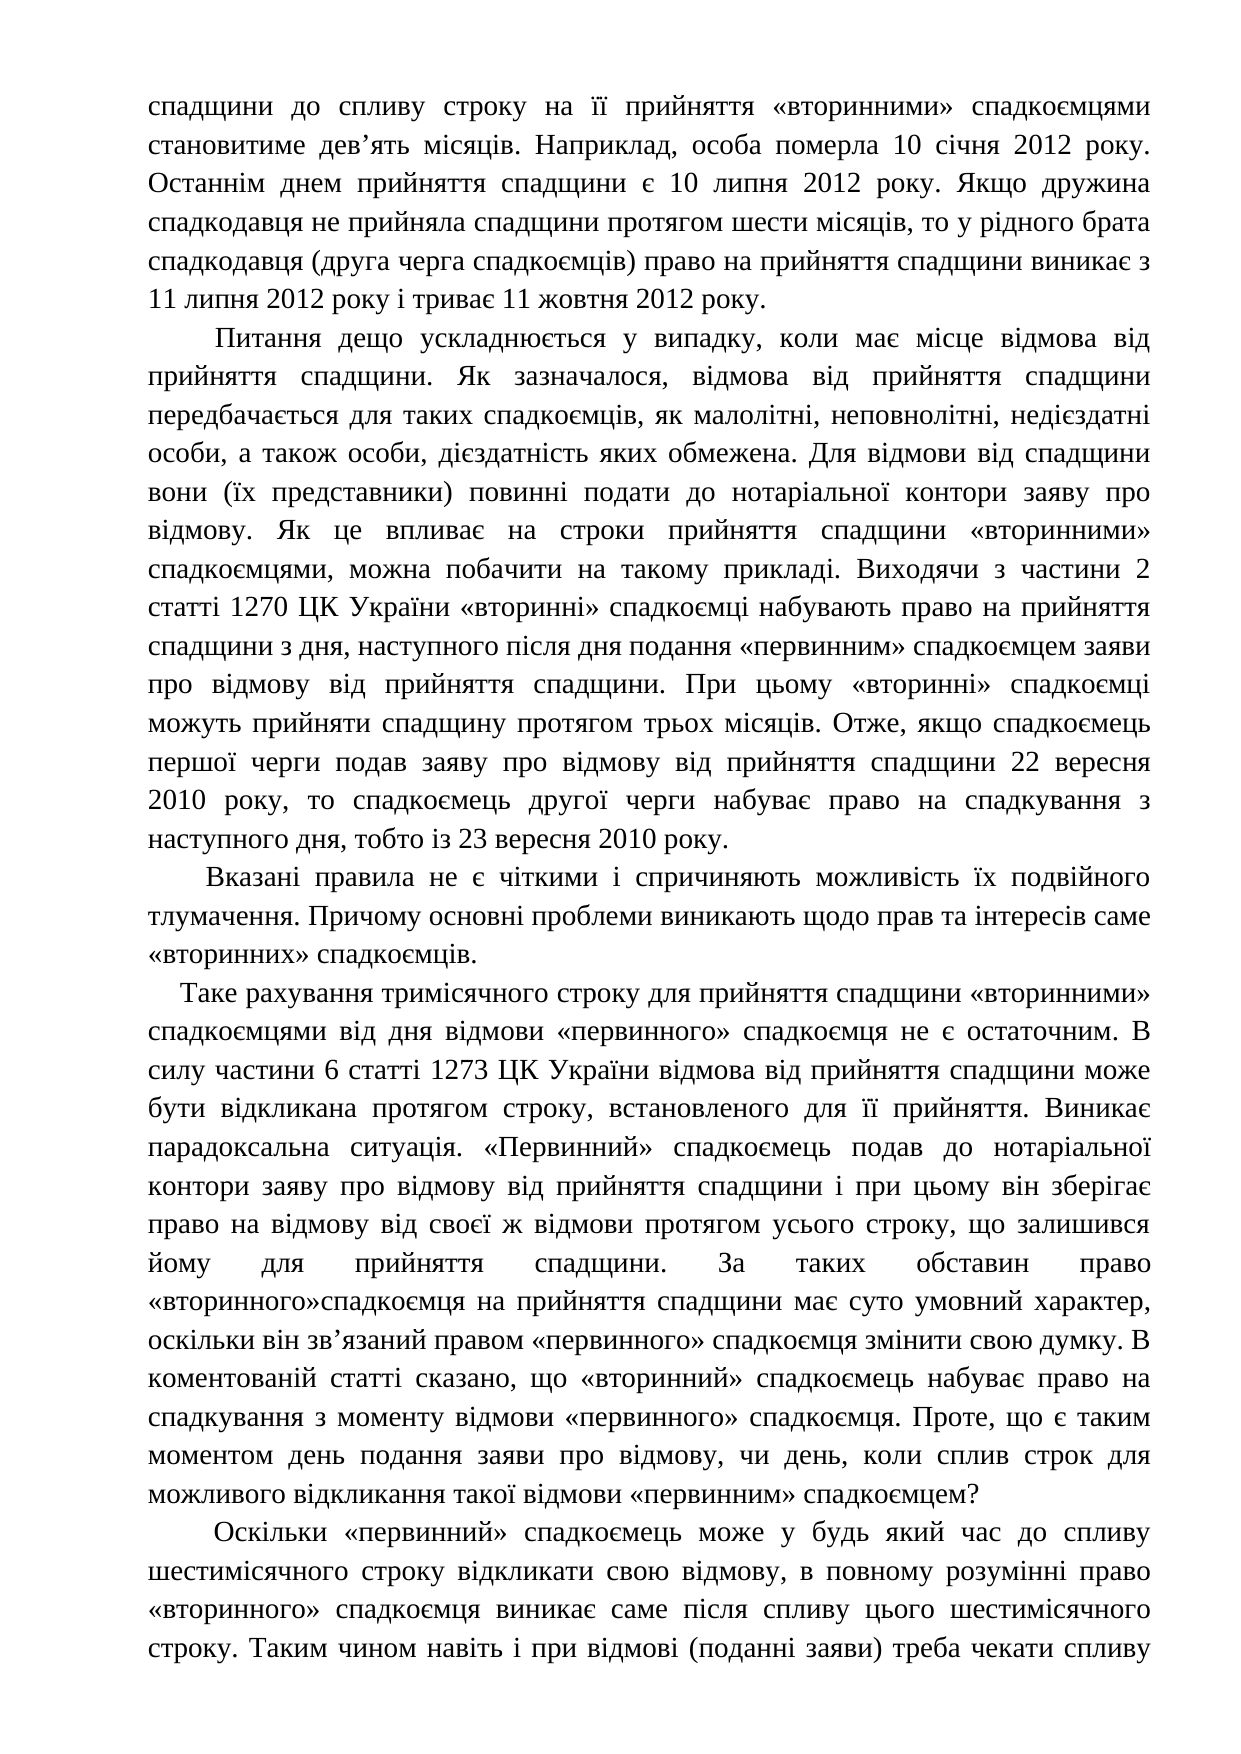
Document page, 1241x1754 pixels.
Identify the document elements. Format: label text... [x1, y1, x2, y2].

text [148, 1514, 1152, 1664]
text Вказані правила не є чіткими і спричиняють можливість їх подвійного тлумачення. Причому основні проблеми виникають щодо прав та інтересів саме «вторинних» спадкоємців. [148, 859, 1152, 970]
text Питання дещо ускладнюється у випадку, коли має місце відмова від прийняття спадщини. Як зазначалося, відмова від прийняття спадщини передбачається для таких спадкоємців, як малолітні, неповнолітні, недієздатні особи, а також особи, дієздатність яких обмежена. Для відмови від спадщини вони (їх представники) повинні подати до нотаріальної контори заяву про відмову. Як це впливає на строки прийняття спадщини «вторинними» спадкоємцями, можна побачити на такому прикладі. Виходячи з частини 2 статті 1270 ЦК України «вторинні» спадкоємці набувають право на прийняття спадщини з дня, наступного після дня подання «первинним» спадкоємцем заяви про відмову від прийняття спадщини. При цьому «вторинні» спадкоємці можуть прийняти спадщину протягом трьох місяців. Отже, якщо спадкоємець першої черги подав заяву про відмову від прийняття спадщини 22 вересня 2010 року, то спадкоємець другої черги набуває право на спадкування з наступного дня, тобто із 23 вересня 2010 року. [148, 320, 1152, 854]
text Таке рахування тримісячного строку для прийняття спадщини «вторинними» спадкоємцями від дня відмови «первинного» спадкоємця не є остаточним. В силу частини 6 статті 1273 ЦК України відмова від прийняття спадщини може бути відкликана протягом строку, встановленого для її прийняття. Виникає парадоксальна ситуація. «Первинний» спадкоємець подав до нотаріальної контори заяву про відмову від прийняття спадщини і при цьому він зберігає право на відмову від своєї ж відмови протягом усього строку, що залишився йому для прийняття спадщини. За таких обставин право «вторинного»спадкоємця на прийняття спадщини має суто умовний характер, оскільки він зв’язаний правом «первинного» спадкоємця змінити свою думку. В коментованій статті сказано, що «вторинний» спадкоємець набуває право на спадкування з моменту відмови «первинного» спадкоємця. Проте, що є таким моментом день подання заяви про відмову, чи день, коли сплив строк для можливого відкликання такої відмови «первинним» спадкоємцем? [148, 975, 1152, 1509]
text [148, 88, 1152, 315]
